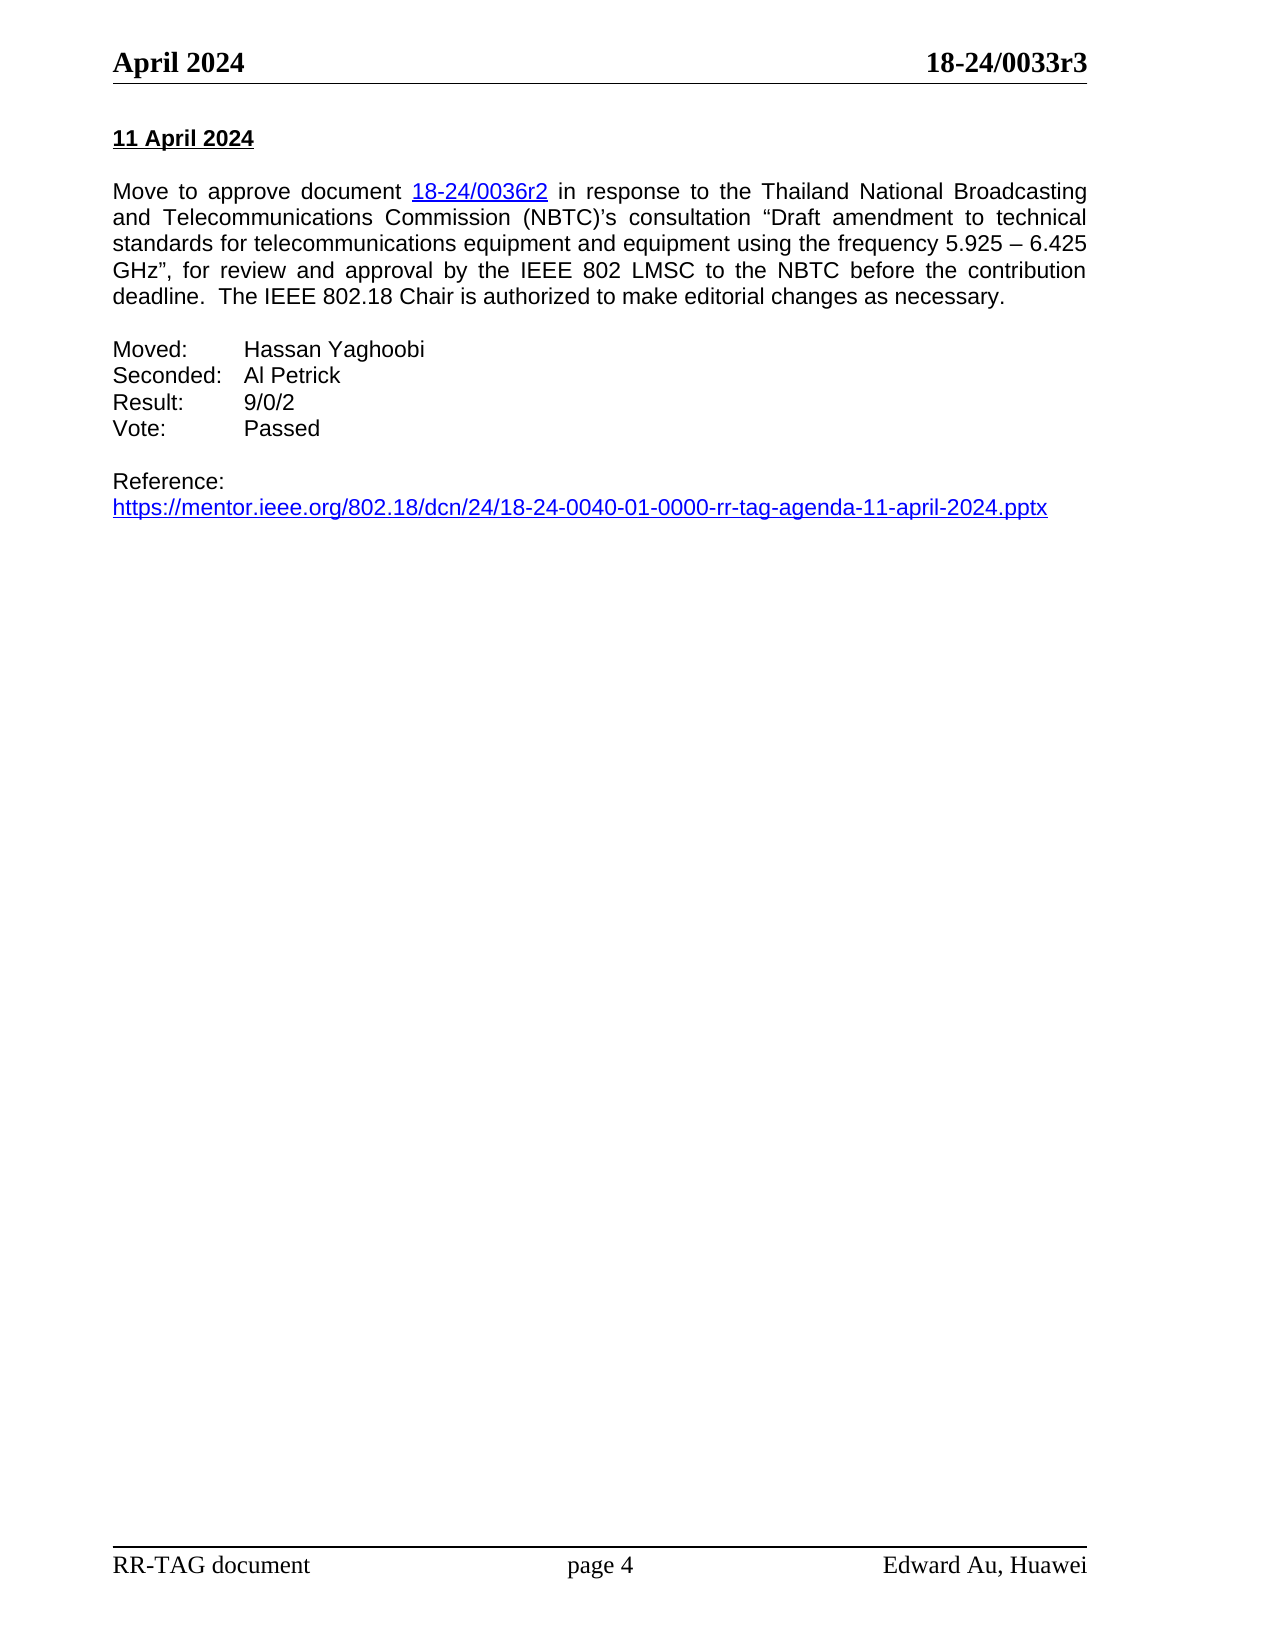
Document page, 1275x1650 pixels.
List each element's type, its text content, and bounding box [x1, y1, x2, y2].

text Move to approve document 18-24/0036r2 in response to the Thailand National Broadcasting and Telecommunications Commission (NBTC)’s consultation “Draft amendment to technical standards for telecommunications equipment and equipment using the frequency 5.925 – 6.425 GHz”, for review and approval by the IEEE 802 LMSC to the NBTC before the contribution deadline. The IEEE 802.18 Chair is authorized to make editorial changes as necessary. [112, 178, 1087, 309]
text Moved: Hassan Yaghoobi [112, 336, 1087, 362]
text Reference: [112, 468, 1087, 494]
text Vote: Passed [112, 415, 1087, 441]
text Seconded: Al Petrick [112, 362, 1087, 388]
text Result: 9/0/2 [112, 388, 1087, 415]
text 11 April 2024 [112, 125, 1087, 151]
text https://mentor.ieee.org/802.18/dcn/24/18-24-0040-01-0000-rr-tag-agenda-11-april-2024.pptx [112, 494, 1087, 520]
